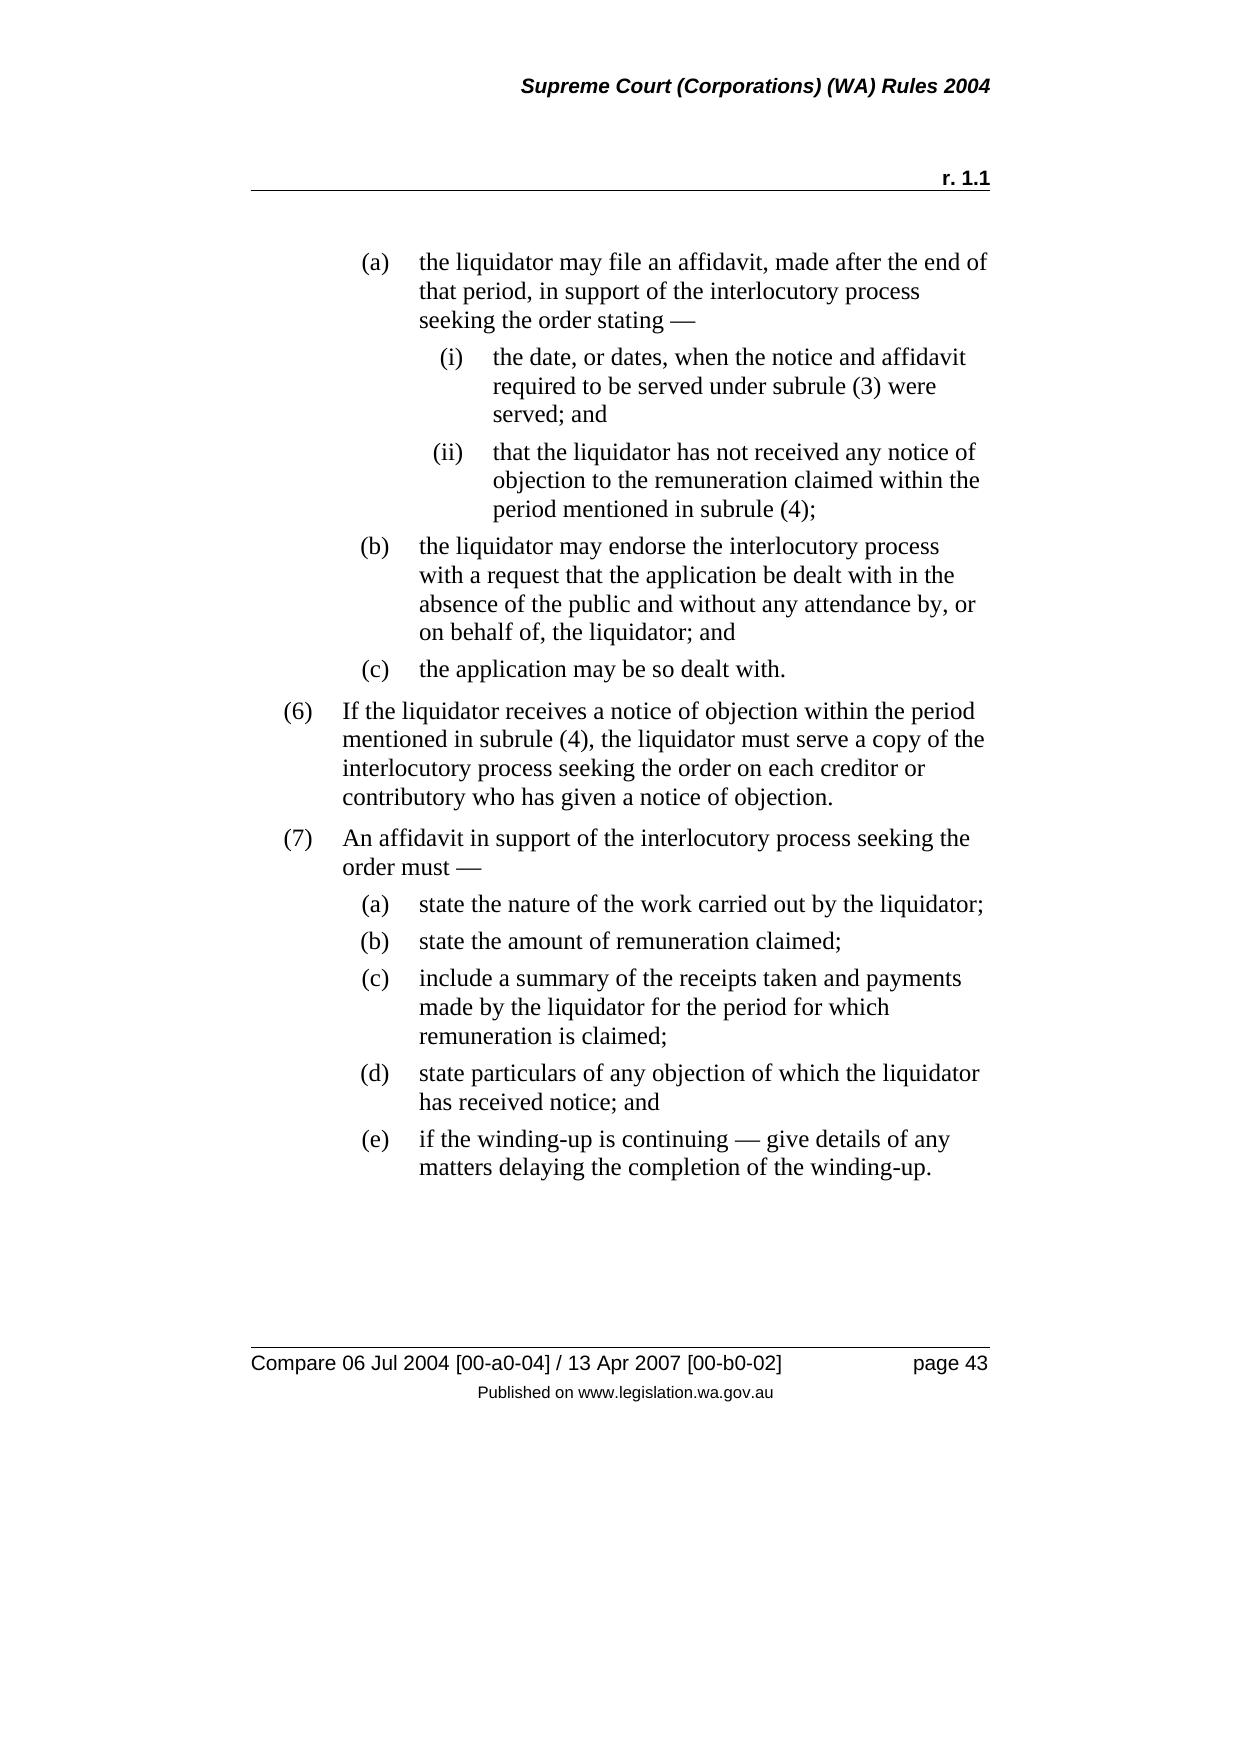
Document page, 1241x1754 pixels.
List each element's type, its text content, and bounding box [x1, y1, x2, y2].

text (6) If the liquidator receives a notice of objection within the period mentioned in subrule (4), the liquidator must serve a copy of the interlocutory process seeking the order on each creditor or contributory who has given a notice of objection. [251, 696, 990, 811]
text (b) state the amount of remuneration claimed; [251, 926, 990, 955]
text (ii) that the liquidator has not received any notice of objection to the remuneration claimed within the period mentioned in subrule (4); [251, 437, 990, 523]
text (7) An affidavit in support of the interlocutory process seeking the order must — [251, 823, 990, 881]
text (i) the date, or dates, when the notice and affidavit required to be served under subrule (3) were served; and [251, 342, 990, 428]
text (b) the liquidator may endorse the interlocutory process with a request that the application be dealt with in the absence of the public and without any attendance by, or on behalf of, the liquidator; and [251, 531, 990, 646]
text (e) if the winding-up is continuing — give details of any matters delaying the completion of the winding-up. [251, 1124, 990, 1181]
text (a) the liquidator may file an affidavit, made after the end of that period, in support of the interlocutory process seeking the order stating — [251, 247, 990, 334]
text (c) the application may be so dealt with. [251, 654, 990, 683]
text (d) state particulars of any objection of which the liquidator has received notice; and [251, 1058, 990, 1115]
text (a) state the nature of the work carried out by the liquidator; [251, 889, 990, 918]
text (c) include a summary of the receipts taken and payments made by the liquidator for the period for which remuneration is claimed; [251, 963, 990, 1049]
